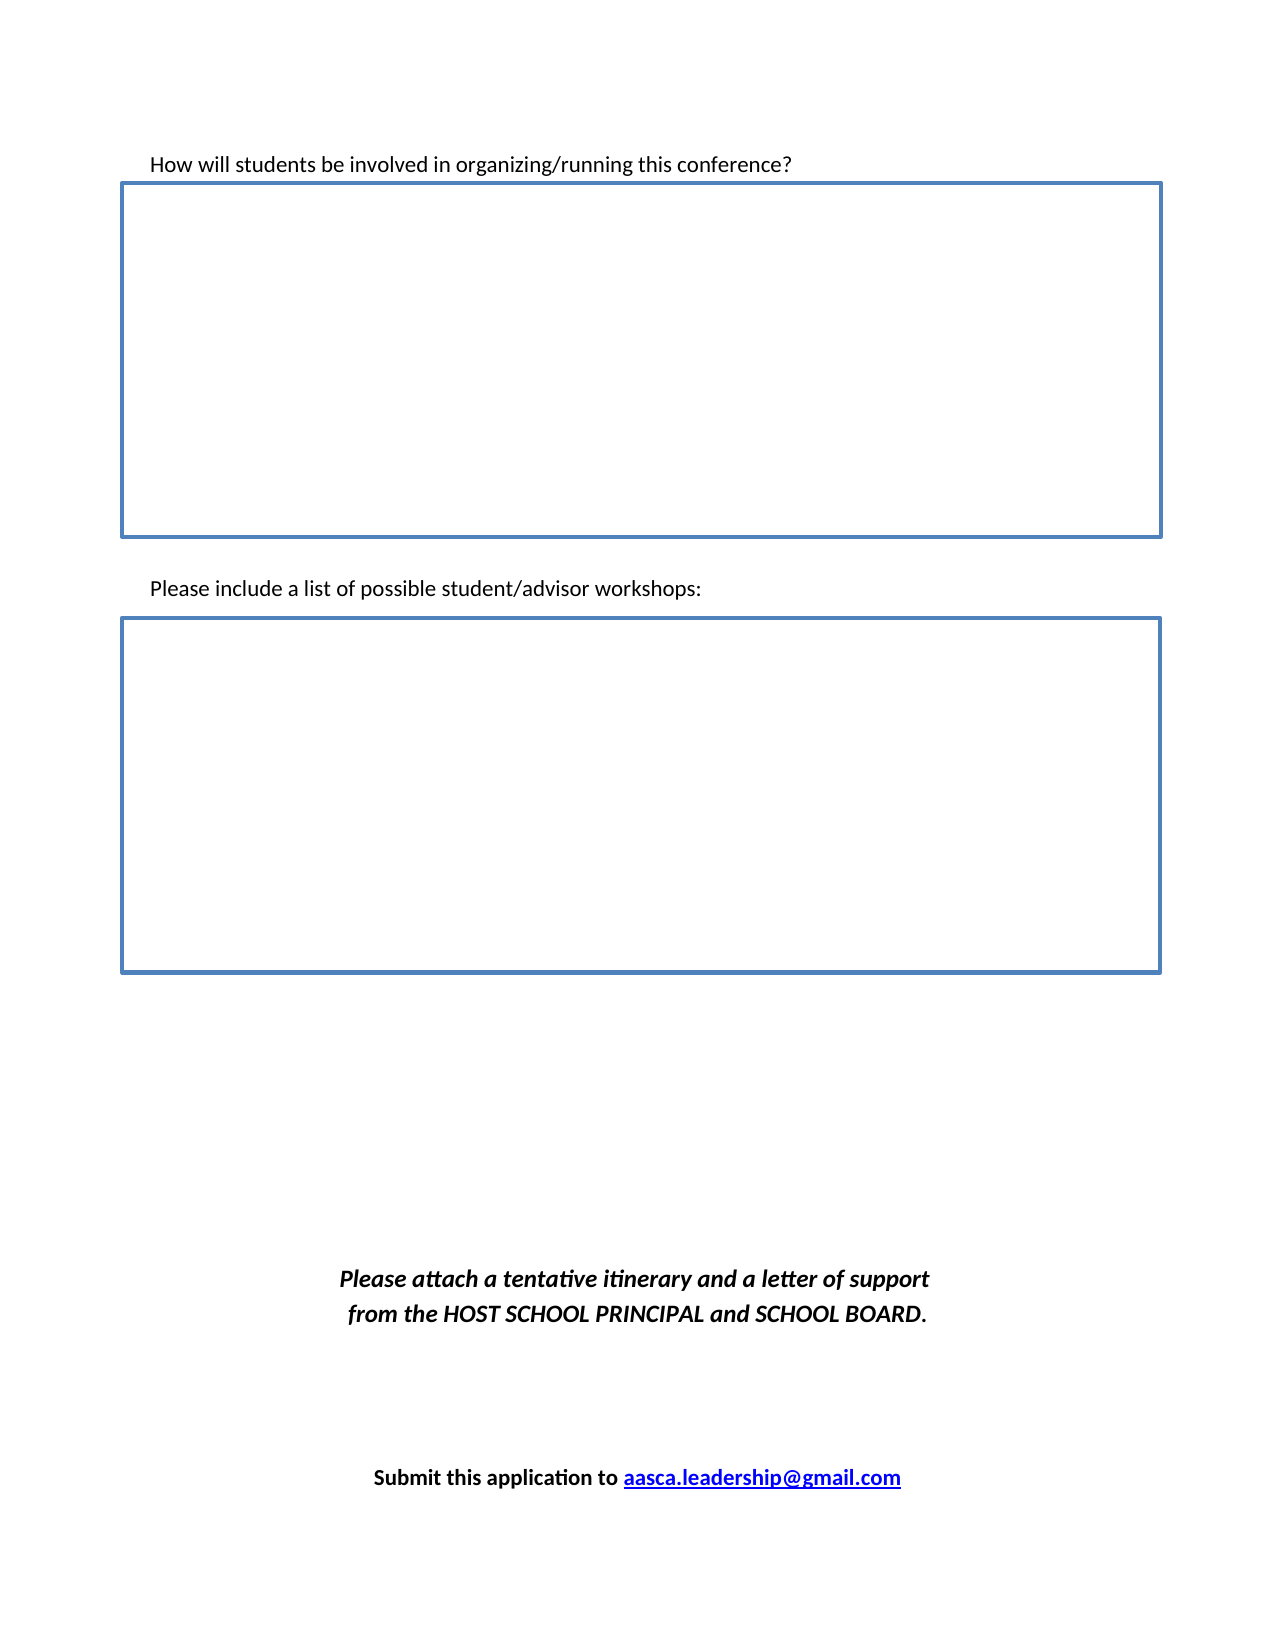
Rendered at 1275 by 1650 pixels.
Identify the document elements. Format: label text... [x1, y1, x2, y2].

text Submit this application to aasca.leadership@gmail.com [150, 1463, 1125, 1491]
text How will students be involved in organizing/running this conference? [150, 150, 1125, 178]
text Please attach a tentative itinerary and a letter of support from the HOST SCHOOL PRINCIPAL and SCHOOL BOARD. [150, 1263, 1125, 1329]
text Please include a list of possible student/advisor workshops: [150, 574, 1125, 602]
